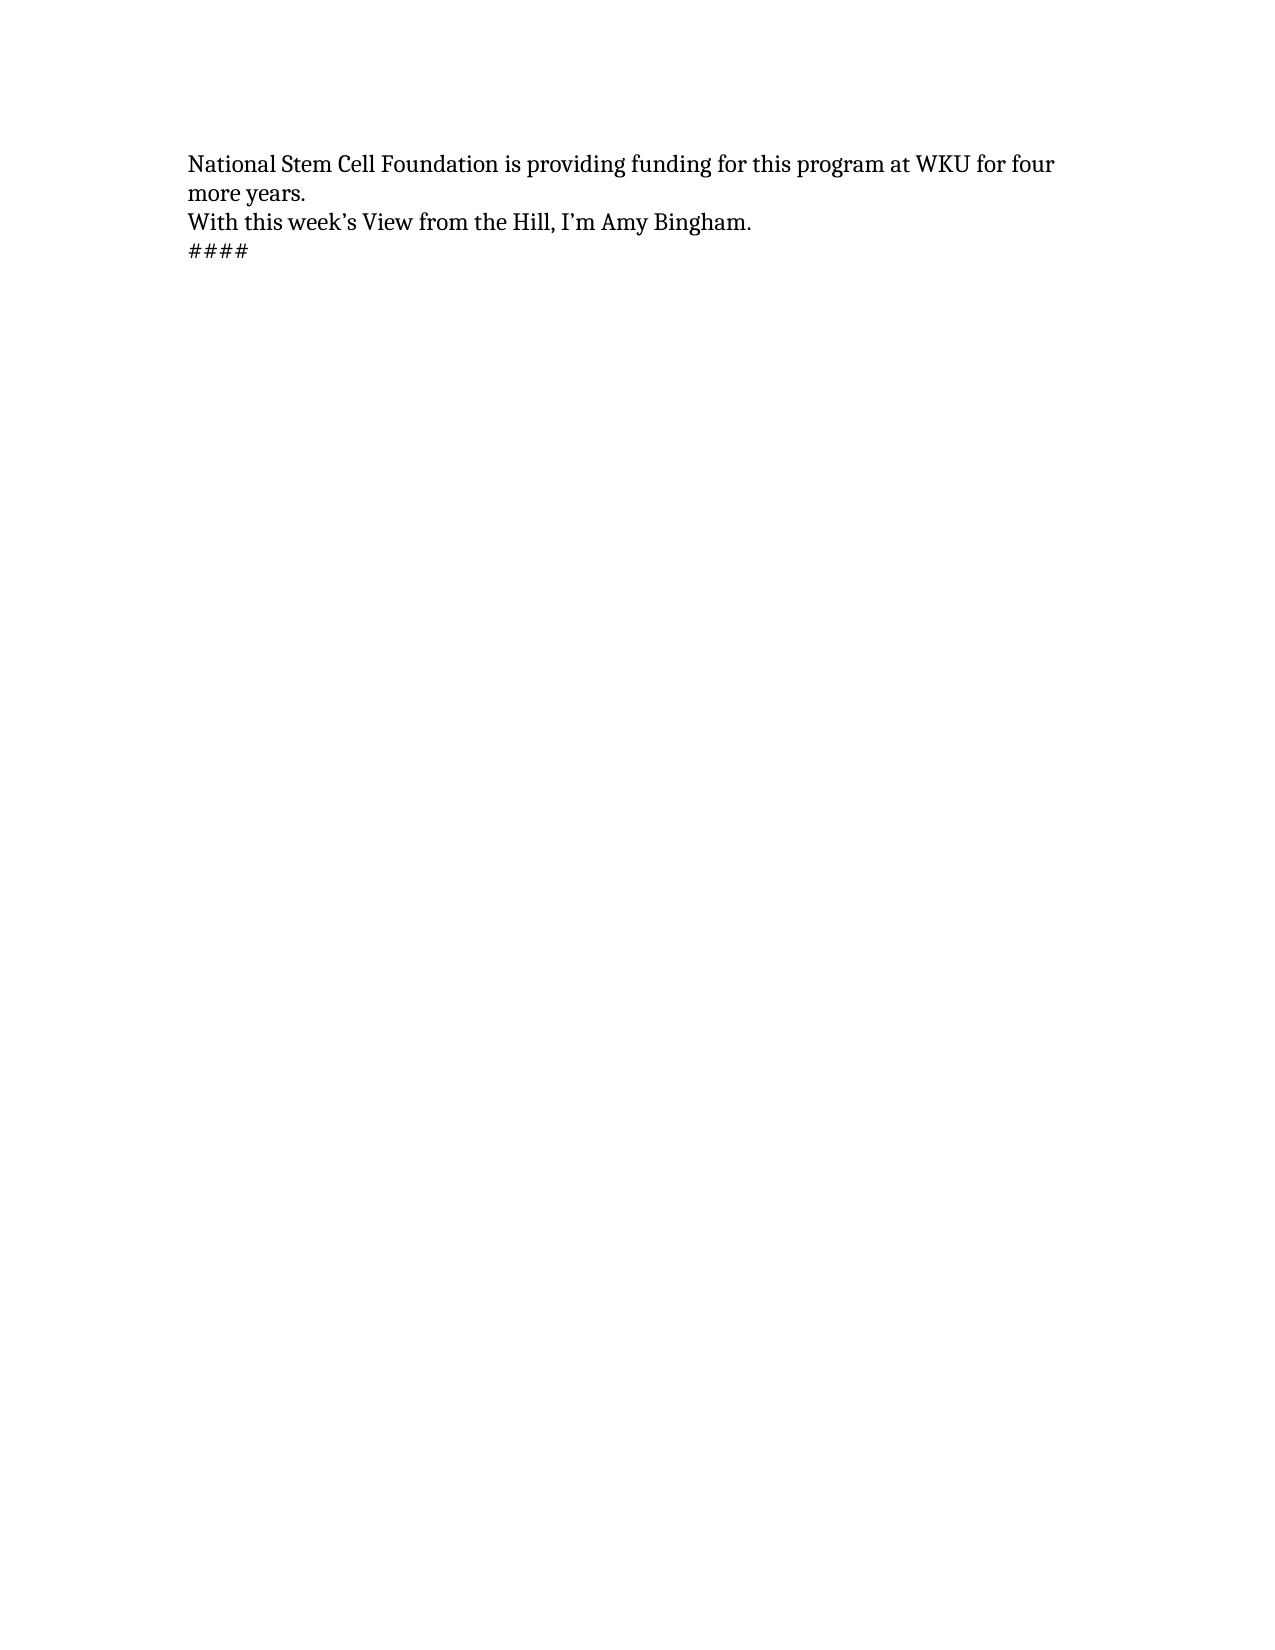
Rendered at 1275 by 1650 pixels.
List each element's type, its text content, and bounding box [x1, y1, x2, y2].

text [187, 150, 1087, 207]
text With this week’s View from the Hill, I’m Amy Bingham. [187, 207, 1087, 236]
text #### [187, 236, 1087, 265]
